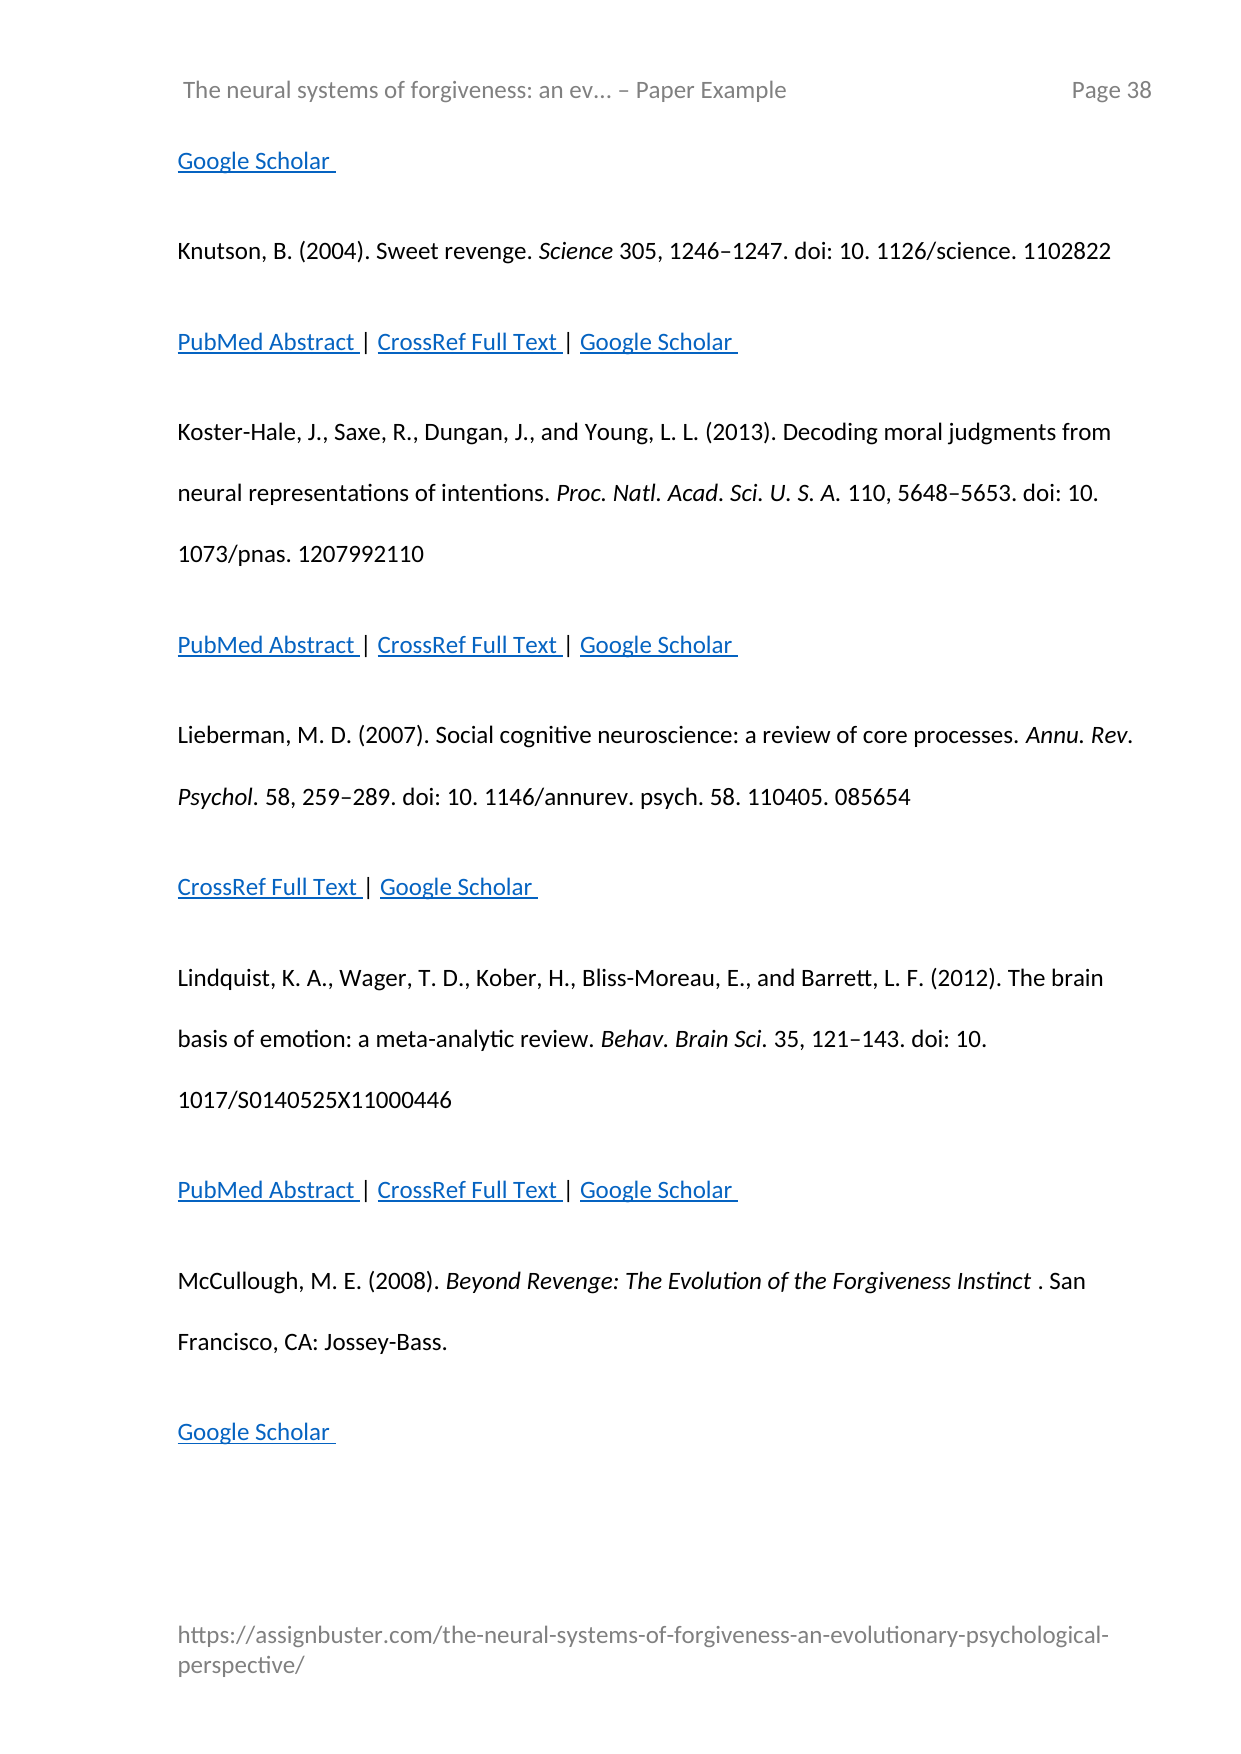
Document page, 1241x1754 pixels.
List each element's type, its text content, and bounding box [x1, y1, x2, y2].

text Lieberman, M. D. (2007). Social cognitive neuroscience: a review of core processes. Annu. Rev. Psychol. 58, 259–289. doi: 10. 1146/annurev. psych. 58. 110405. 085654 [177, 720, 1152, 811]
text PubMed Abstract | CrossRef Full Text | Google Scholar [177, 1174, 1152, 1205]
text Knutson, B. (2004). Sweet revenge. Science 305, 1246–1247. doi: 10. 1126/science. 1102822 [177, 236, 1152, 266]
text McCullough, M. E. (2008). Beyond Revenge: The Evolution of the Forgiveness Instinct . San Francisco, CA: Jossey-Bass. [177, 1265, 1152, 1356]
text PubMed Abstract | CrossRef Full Text | Google Scholar [177, 629, 1152, 660]
text Google Scholar [177, 1416, 1152, 1447]
text Google Scholar [177, 145, 1152, 176]
text PubMed Abstract | CrossRef Full Text | Google Scholar [177, 326, 1152, 357]
text CrossRef Full Text | Google Scholar [177, 871, 1152, 902]
text Lindquist, K. A., Wager, T. D., Kober, H., Bliss-Moreau, E., and Barrett, L. F. (2012). The brain basis of emotion: a meta-analytic review. Behav. Brain Sci. 35, 121–143. doi: 10. 1017/S0140525X11000446 [177, 962, 1152, 1114]
text Koster-Hale, J., Saxe, R., Dungan, J., and Young, L. L. (2013). Decoding moral judgments from neural representations of intentions. Proc. Natl. Acad. Sci. U. S. A. 110, 5648–5653. doi: 10. 1073/pnas. 1207992110 [177, 417, 1152, 569]
